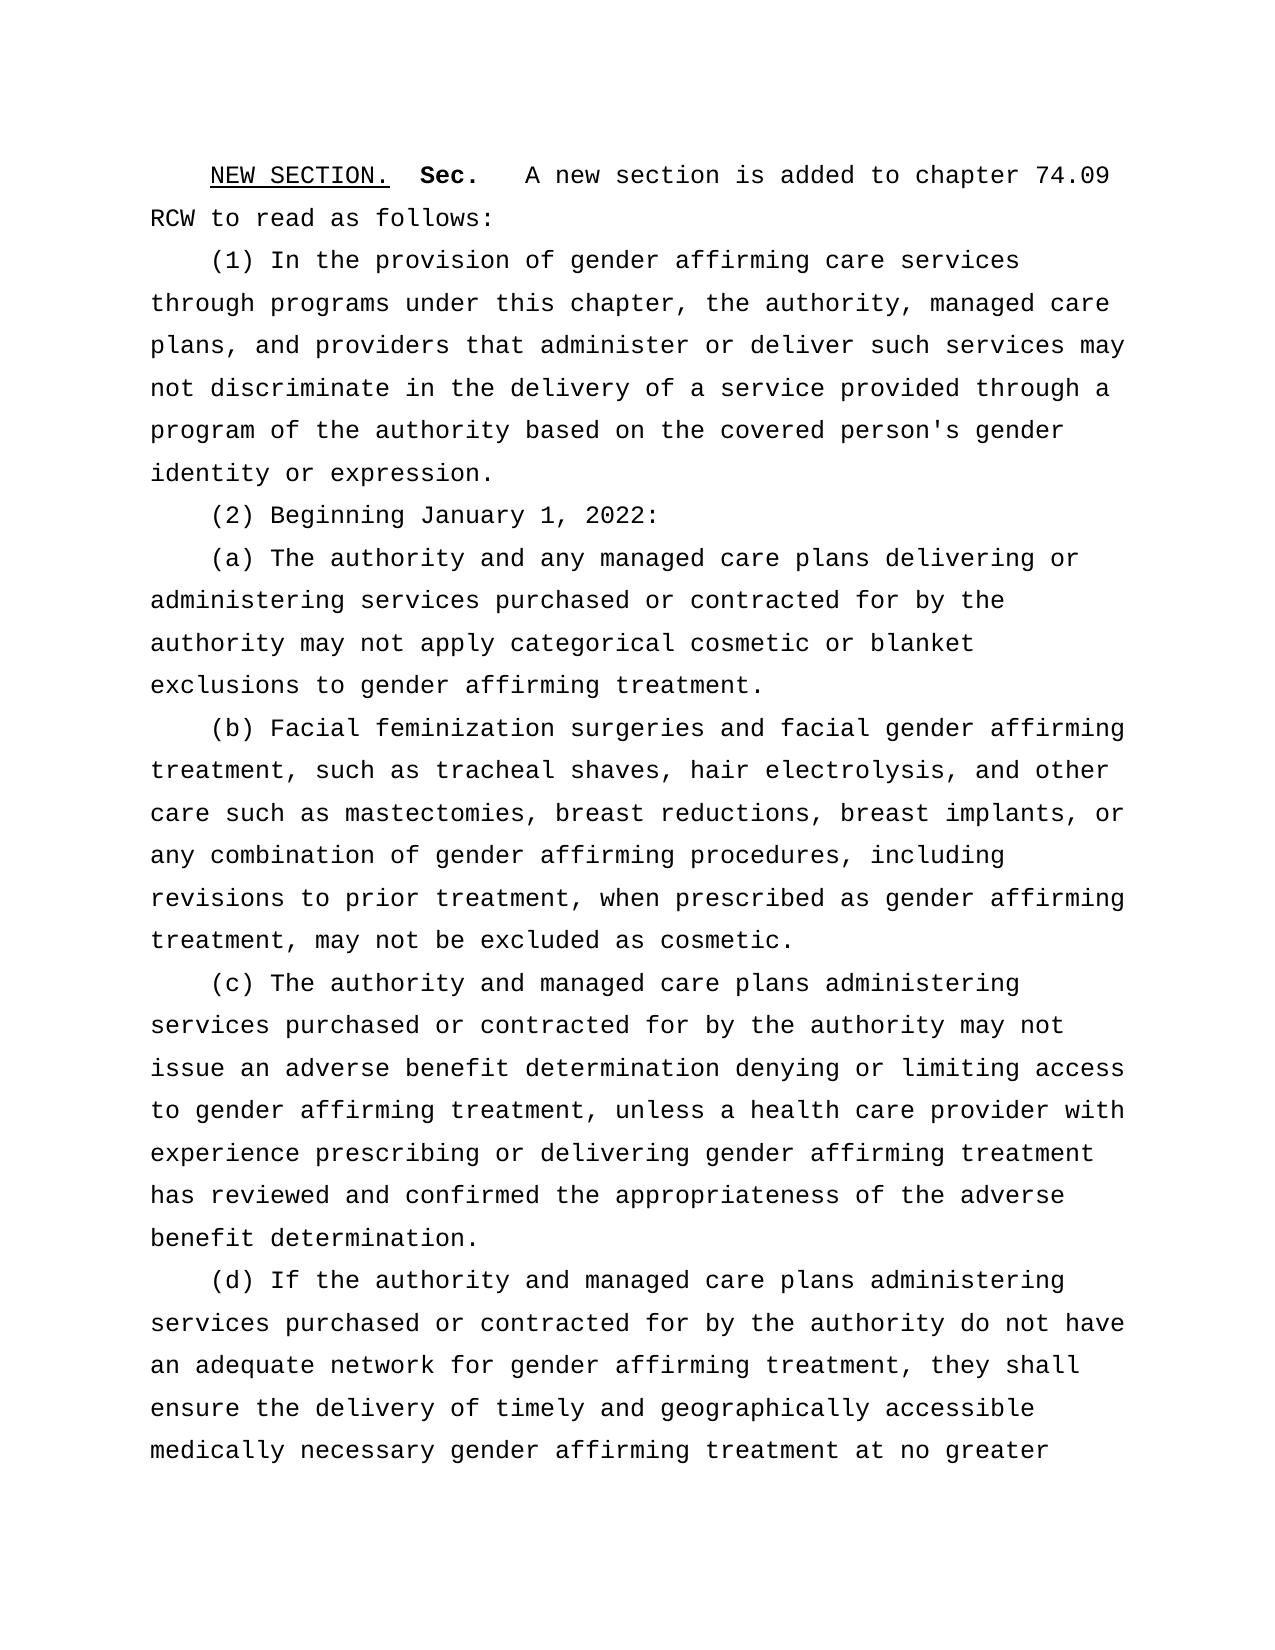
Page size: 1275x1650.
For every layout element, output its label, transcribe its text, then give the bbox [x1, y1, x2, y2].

text NEW SECTION. Sec. A new section is added to chapter 74.09 RCW to read as follows: [150, 150, 1125, 235]
text (b) Facial feminization surgeries and facial gender affirming treatment, such as tracheal shaves, hair electrolysis, and other care such as mastectomies, breast reductions, breast implants, or any combination of gender affirming procedures, including revisions to prior treatment, when prescribed as gender affirming treatment, may not be excluded as cosmetic. [150, 702, 1125, 957]
text (a) The authority and any managed care plans delivering or administering services purchased or contracted for by the authority may not apply categorical cosmetic or blanket exclusions to gender affirming treatment. [150, 532, 1125, 702]
text (1) In the provision of gender affirming care services through programs under this chapter, the authority, managed care plans, and providers that administer or deliver such services may not discriminate in the delivery of a service provided through a program of the authority based on the covered person's gender identity or expression. [150, 235, 1125, 490]
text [150, 1255, 1125, 1467]
text (2) Beginning January 1, 2022: [150, 490, 1125, 532]
text (c) The authority and managed care plans administering services purchased or contracted for by the authority may not issue an adverse benefit determination denying or limiting access to gender affirming treatment, unless a health care provider with experience prescribing or delivering gender affirming treatment has reviewed and confirmed the appropriateness of the adverse benefit determination. [150, 957, 1125, 1255]
